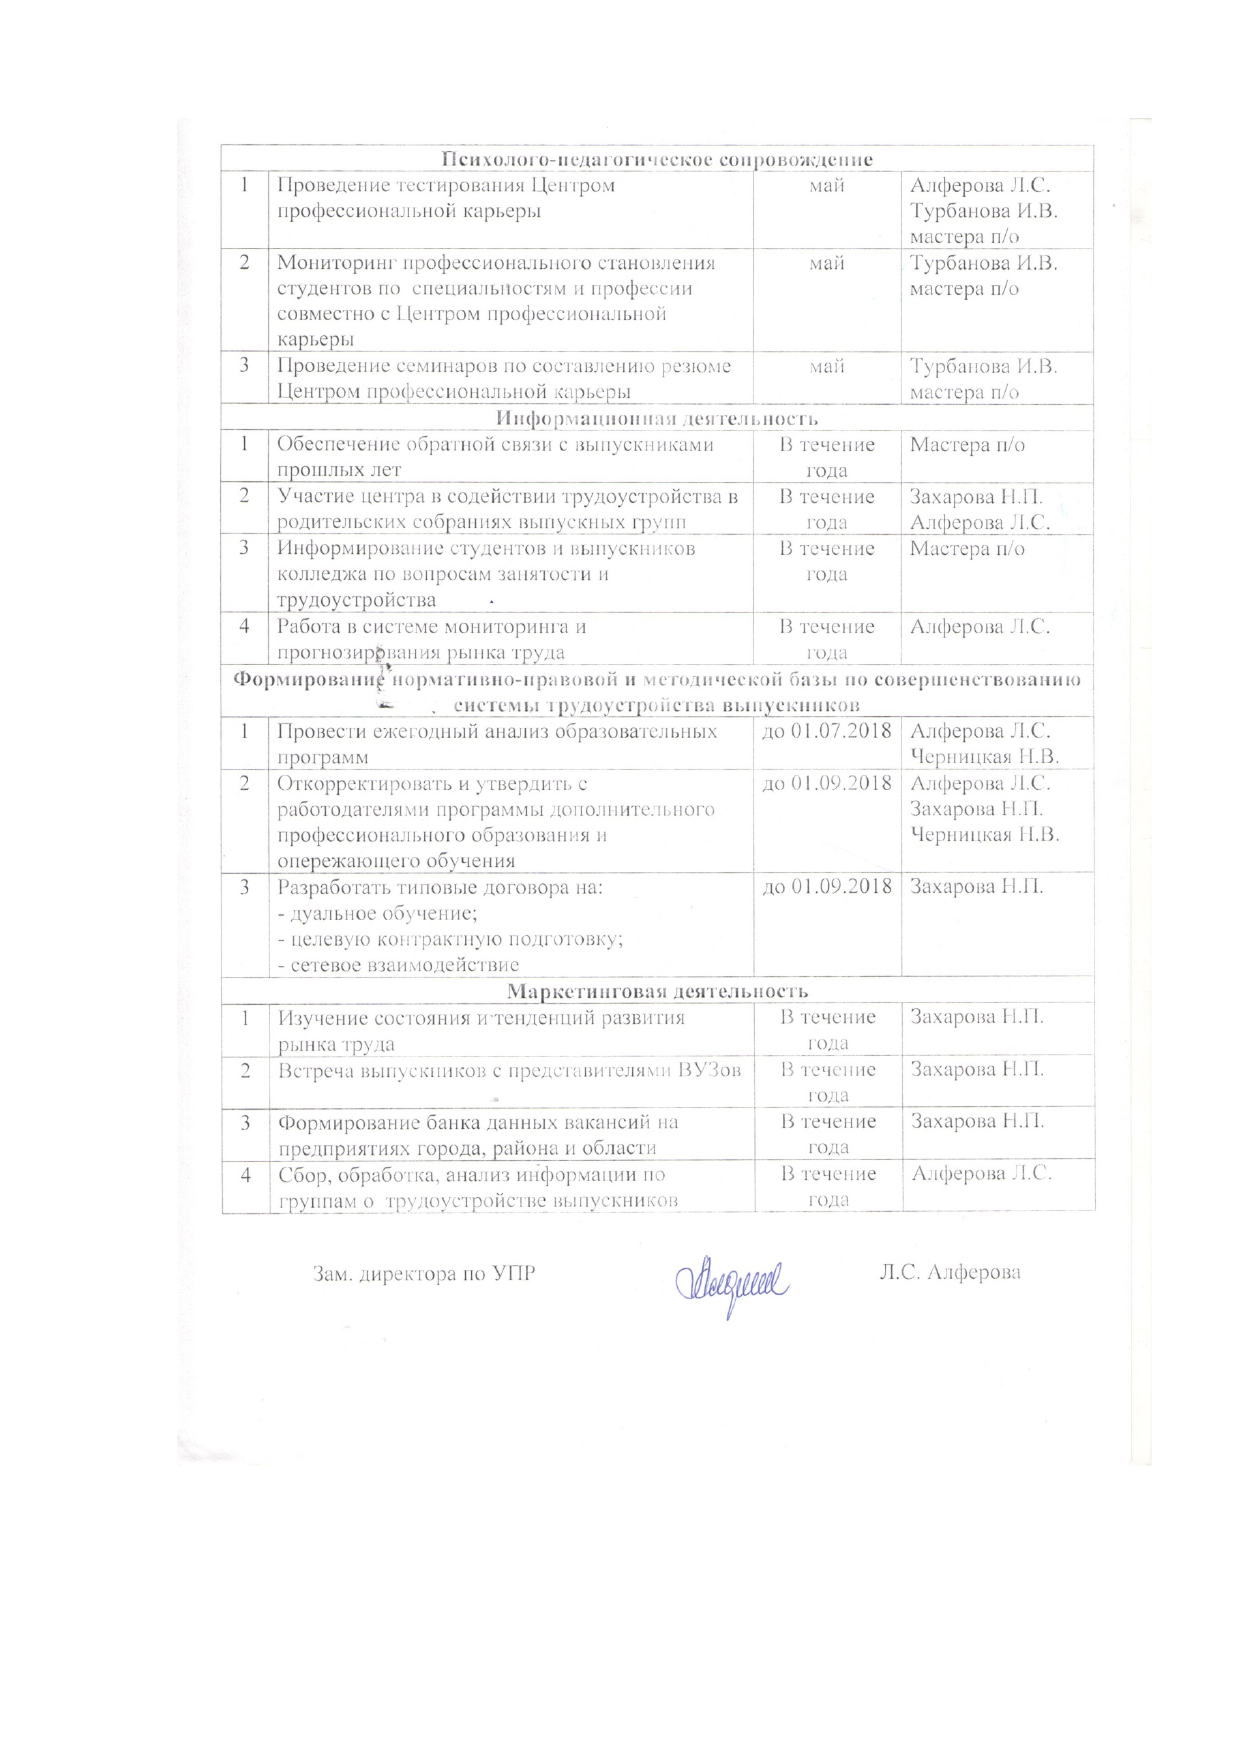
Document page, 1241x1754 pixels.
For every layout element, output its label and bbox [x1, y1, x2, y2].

picture [177, 118, 1152, 1470]
